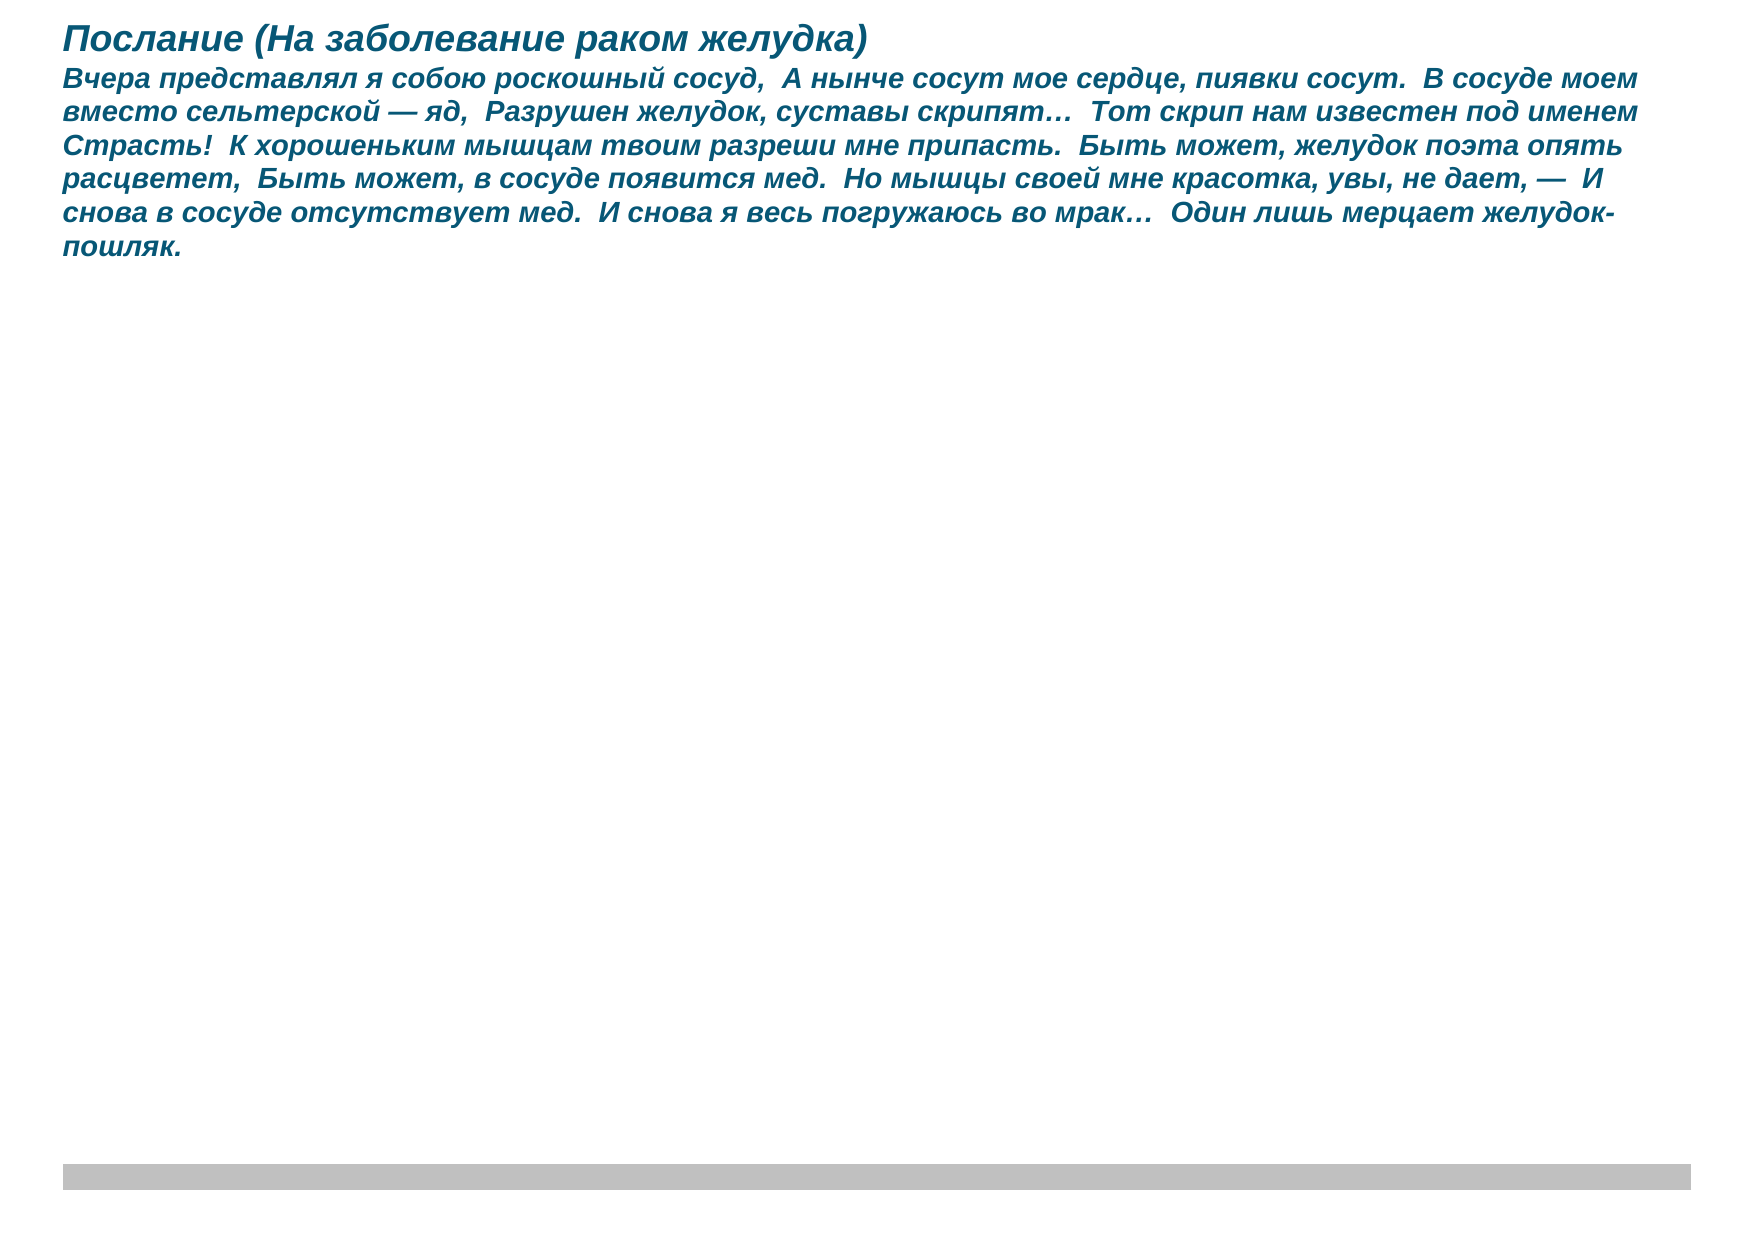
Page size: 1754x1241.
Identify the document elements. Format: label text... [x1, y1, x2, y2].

subtitle Послание (На заболевание раком желудка) [62, 17, 1691, 60]
text Вчера представлял я собою роскошный сосуд, [62, 61, 1691, 262]
